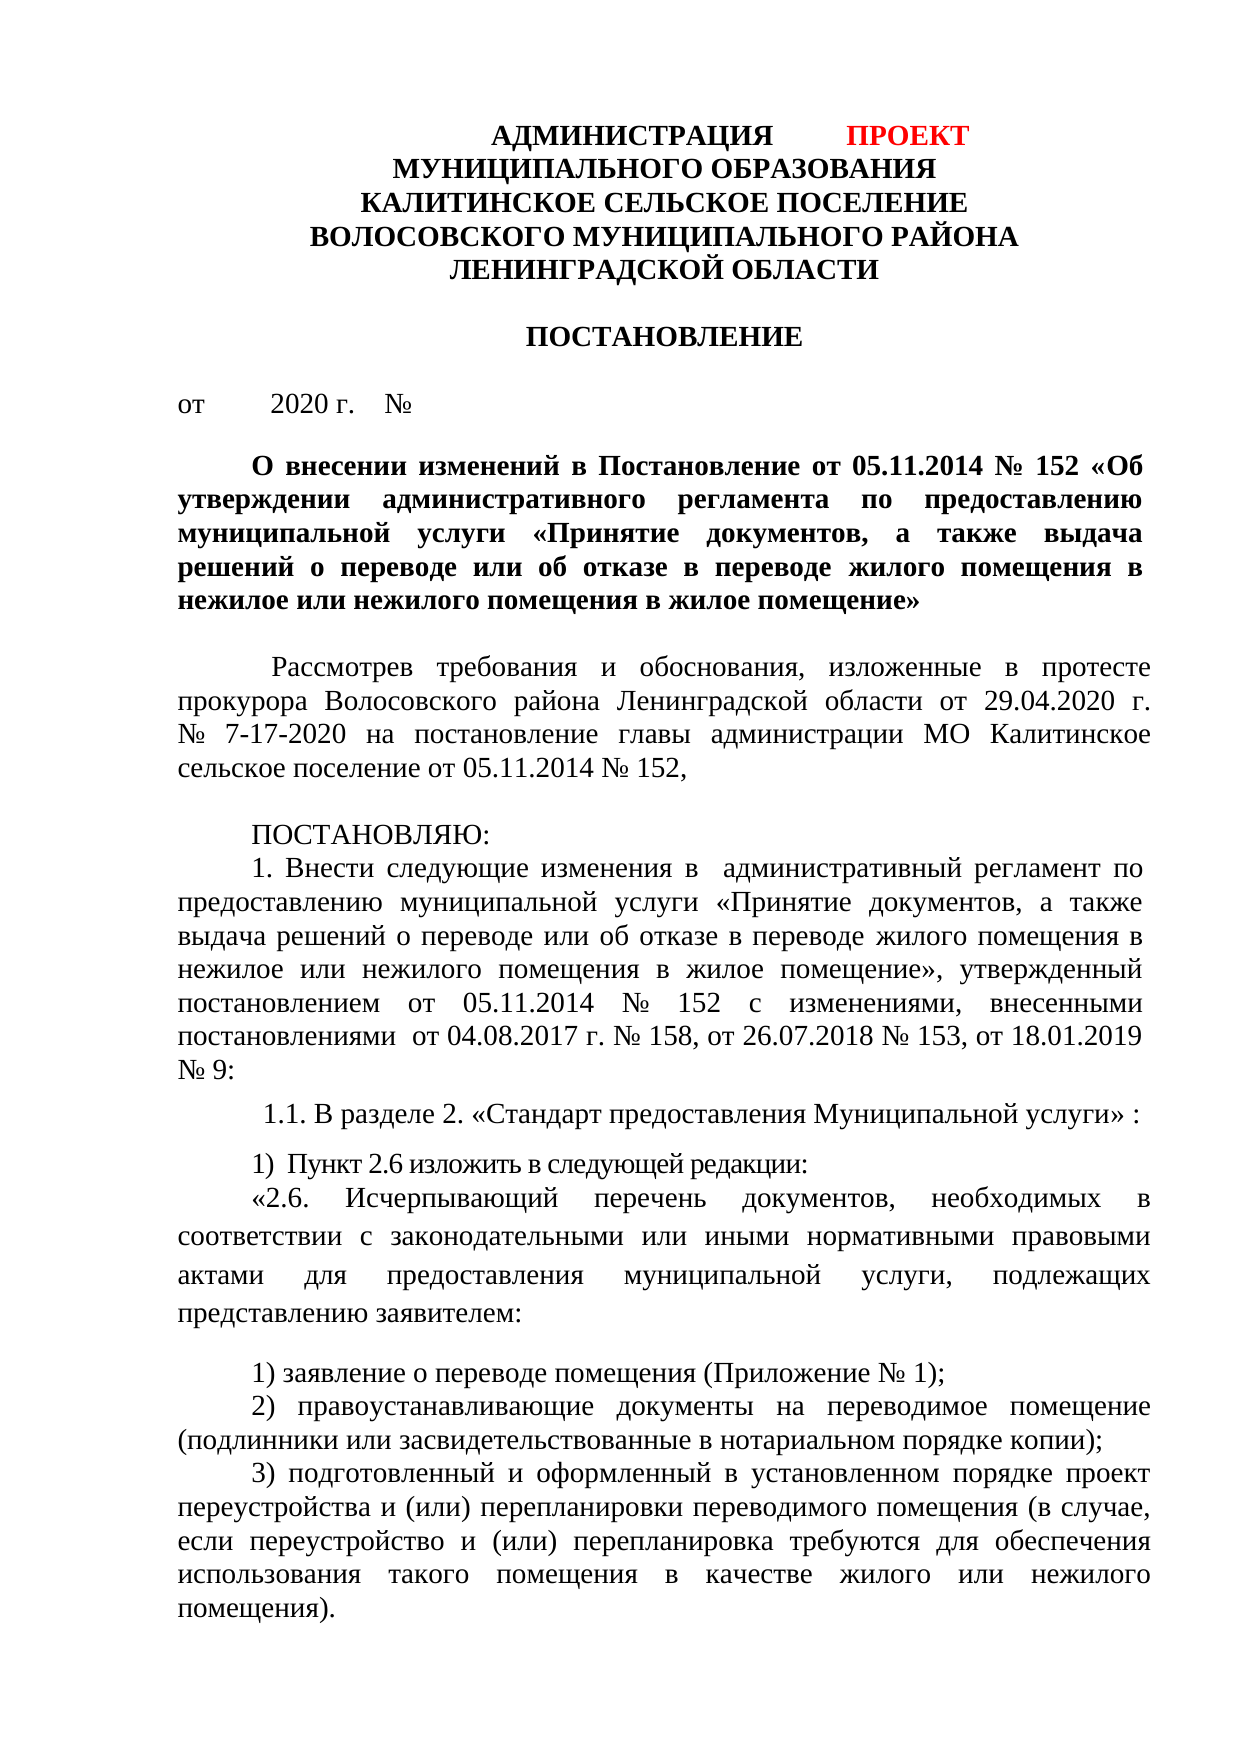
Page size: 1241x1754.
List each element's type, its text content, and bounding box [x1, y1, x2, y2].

text ПОСТАНОВЛЯЮ: [177, 817, 1152, 851]
text 1. Внести следующие изменения в административный регламент по предоставлению муниципальной услуги «Принятие документов, а также выдача решений о переводе или об отказе в переводе жилого помещения в нежилое или нежилого помещения в жилое помещение», утвержденный постановлением от 05.11.2014 № 152 с изменениями, внесенными постановлениями от 04.08.2017 г. № 158, от 26.07.2018 № 153, от 18.01.2019 № 9: [177, 851, 1143, 1085]
text ВОЛОСОВСКОГО МУНИЦИПАЛЬНОГО РАЙОНА [177, 219, 1152, 252]
text О внесении изменений в Постановление от 05.11.2014 № 152 «Об утверждении административного регламента по предоставлению муниципальной услуги «Принятие документов, а также выдача решений о переводе или об отказе в переводе жилого помещения в нежилое или нежилого помещения в жилое помещение» [177, 448, 1143, 616]
text 1.1. В разделе 2. «Стандарт предоставления Муниципальной услуги» : [177, 1097, 1152, 1130]
text 2) правоустанавливающие документы на переводимое помещение (подлинники или засвидетельствованные в нотариальном порядке копии); [177, 1388, 1152, 1456]
text КАЛИТИНСКОЕ СЕЛЬСКОЕ ПОСЕЛЕНИЕ [177, 185, 1152, 219]
text 1) Пункт 2.6 изложить в следующей редакции: [177, 1146, 1152, 1180]
text АДМИНИСТРАЦИЯ ПРОЕКТ [177, 118, 1152, 152]
text от 2020 г. № [177, 386, 1152, 420]
text «2.6. Исчерпывающий перечень документов, необходимых в соответствии с законодательными или иными нормативными правовыми актами для предоставления муниципальной услуги, подлежащих представлению заявителем: [177, 1180, 1152, 1329]
text ПОСТАНОВЛЕНИЕ [177, 319, 1152, 353]
text ЛЕНИНГРАДСКОЙ ОБЛАСТИ [177, 252, 1152, 286]
text Рассмотрев требования и обоснования, изложенные в протесте прокурора Волосовского района Ленинградской области от 29.04.2020 г. № 7-17-2020 на постановление главы администрации МО Калитинское сельское поселение от 05.11.2014 № 152, [177, 649, 1152, 783]
text 1) заявление о переводе помещения (Приложение № 1); [177, 1355, 1152, 1388]
text МУНИЦИПАЛЬНОГО ОБРАЗОВАНИЯ [177, 152, 1152, 185]
text 3) подготовленный и оформленный в установленном порядке проект переустройства и (или) перепланировки переводимого помещения (в случае, если переустройство и (или) перепланировка требуются для обеспечения использования такого помещения в качестве жилого или нежилого помещения). [177, 1456, 1152, 1623]
